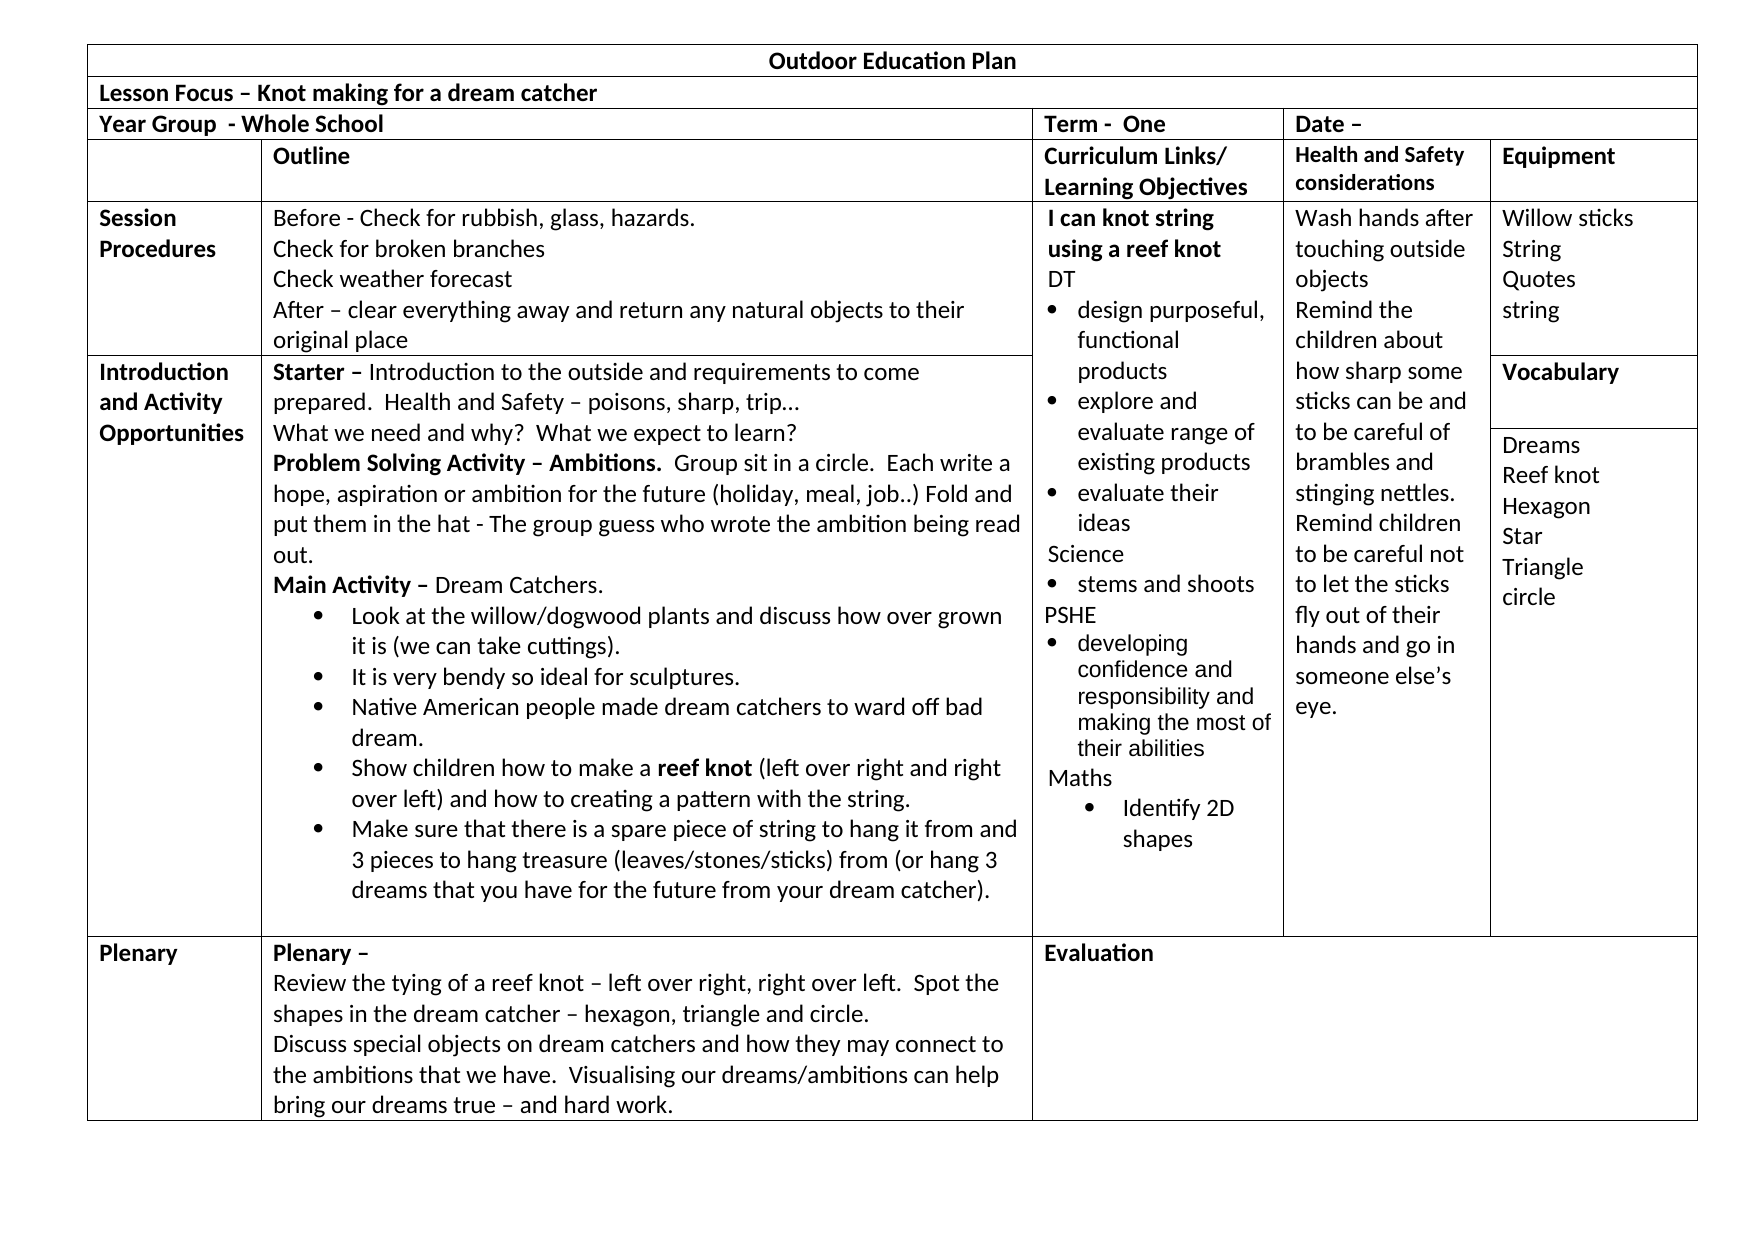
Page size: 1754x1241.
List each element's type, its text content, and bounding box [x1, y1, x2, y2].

table_cell Lesson Focus – Knot making for a dream catcher [88, 77, 1697, 107]
table_cell Outline [262, 140, 1032, 201]
table_cell Plenary – Review the tying of a reef knot – left over right, right over left. Spot the shapes in the dream catcher – hexagon, triangle and circle. Discuss special objects on dream catchers and how they may connect to the ambitions that we have. Visualising our dreams/ambitions can help bring our dreams true – and hard work. [262, 937, 1032, 1120]
table_cell Year Group - Whole School [88, 109, 1032, 139]
table_cell Session Procedures [88, 202, 261, 355]
table_cell Starter – Introduction to the outside and requirements to come prepared. Health and Safety – poisons, sharp, trip… What we need and why? What we expect to learn? Problem Solving Activity – Ambitions. Group sit in a circle. Each write a hope, aspiration or ambition for the future (holiday, meal, job..) Fold and put them in the hat - The group guess who wrote the ambition being read out. Main Activity – Dream Catchers. Look at the willow/dogwood plants and discuss how over grown it is (we can take cuttings). It is very bendy so ideal for sculptures. Native American people made dream catchers to ward off bad dream. Show children how to make a reef knot (left over right and right over left) and how to creating a pattern with the string. Make sure that there is a spare piece of string to hang it from and 3 pieces to hang treasure (leaves/stones/sticks) from (or hang 3 dreams that you have for the future from your dream catcher). [262, 356, 1032, 936]
table_cell Term - One [1033, 109, 1283, 139]
table_cell I can knot string using a reef knot DT design purposeful, functional products explore and evaluate range of existing products evaluate their ideas Science stems and shoots PSHE developing confidence and responsibility and making the most of their abilities Maths Identify 2D shapes [1033, 202, 1283, 936]
table_cell Introduction and Activity Opportunities [88, 356, 261, 936]
table_cell Health and Safety considerations [1284, 140, 1490, 201]
table_cell Evaluation [1033, 937, 1697, 1120]
table_header Outdoor Education Plan [88, 45, 1697, 76]
table_cell Equipment [1491, 140, 1697, 201]
table_cell Before - Check for rubbish, glass, hazards. Check for broken branches Check weather forecast After – clear everything away and return any natural objects to their original place [262, 202, 1032, 355]
table_cell Vocabulary [1491, 356, 1697, 428]
table_cell Wash hands after touching outside objects Remind the children about how sharp some sticks can be and to be careful of brambles and stinging nettles. Remind children to be careful not to let the sticks fly out of their hands and go in someone else’s eye. [1284, 202, 1490, 936]
table_cell Curriculum Links/ Learning Objectives [1033, 140, 1283, 201]
table_cell Date – [1284, 109, 1697, 139]
table_cell Willow sticks String Quotes string [1491, 202, 1697, 355]
table_cell Plenary [88, 937, 261, 1120]
table_cell [88, 140, 261, 201]
table_cell Dreams Reef knot Hexagon Star Triangle circle [1491, 429, 1697, 936]
